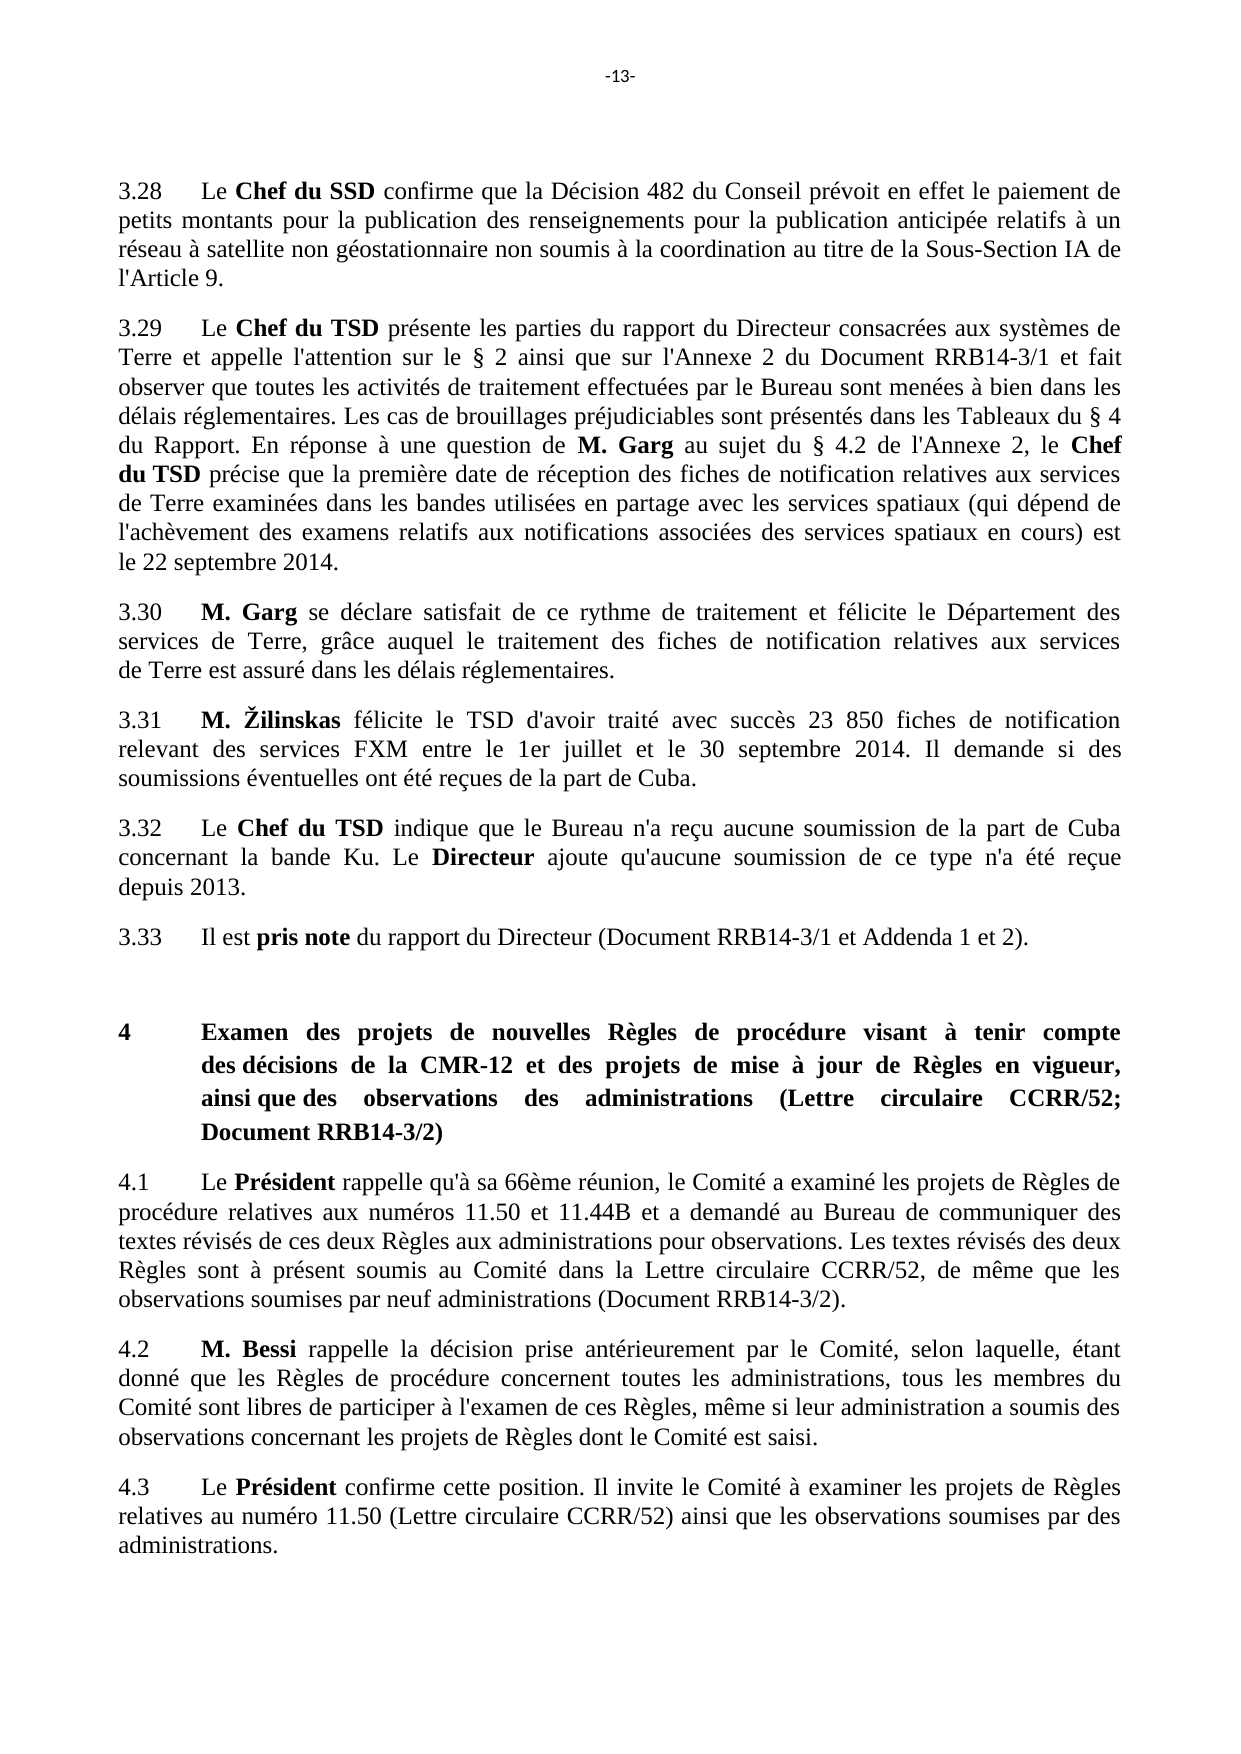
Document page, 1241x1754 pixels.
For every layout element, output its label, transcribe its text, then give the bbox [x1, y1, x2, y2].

subtitle 4 Examen des projets de nouvelles Règles de procédure visant à tenir compte des décisions de la CMR-12 et des projets de mise à jour de Règles en vigueur, ainsi que des observations des administrations (Lettre circulaire CCRR/52; Document RRB14-3/2) [118, 1013, 1122, 1147]
text 3.32 Le Chef du TSD indique que le Bureau n'a reçu aucune soumission de la part de Cuba concernant la bande Ku. Le Directeur ajoute qu'aucune soumission de ce type n'a été reçue depuis 2013. [118, 813, 1122, 901]
text 3.33 Il est pris note du rapport du Directeur (Document RRB14-3/1 et Addenda 1 et 2). [118, 922, 1122, 951]
text 3.31 M. Žilinskas félicite le TSD d'avoir traité avec succès 23 850 fiches de notification relevant des services FXM entre le 1er juillet et le 30 septembre 2014. Il demande si des soumissions éventuelles ont été reçues de la part de Cuba. [118, 705, 1122, 792]
text 4.3 Le Président confirme cette position. Il invite le Comité à examiner les projets de Règles relatives au numéro 11.50 (Lettre circulaire CCRR/52) ainsi que les observations soumises par des administrations. [118, 1472, 1122, 1559]
text 4.1 Le Président rappelle qu'à sa 66ème réunion, le Comité a examiné les projets de Règles de procédure relatives aux numéros 11.50 et 11.44B et a demandé au Bureau de communiquer des textes révisés de ces deux Règles aux administrations pour observations. Les textes révisés des deux Règles sont à présent soumis au Comité dans la Lettre circulaire CCRR/52, de même que les observations soumises par neuf administrations (Document RRB14-3/2). [118, 1167, 1122, 1313]
text 3.29 Le Chef du TSD présente les parties du rapport du Directeur consacrées aux systèmes de Terre et appelle l'attention sur le § 2 ainsi que sur l'Annexe 2 du Document RRB14-3/1 et fait observer que toutes les activités de traitement effectuées par le Bureau sont menées à bien dans les délais réglementaires. Les cas de brouillages préjudiciables sont présentés dans les Tableaux du § 4 du Rapport. En réponse à une question de M. Garg au sujet du § 4.2 de l'Annexe 2, le Chef du TSD précise que la première date de réception des fiches de notification relatives aux services de Terre examinées dans les bandes utilisées en partage avec les services spatiaux (qui dépend de l'achèvement des examens relatifs aux notifications associées des services spatiaux en cours) est le 22 septembre 2014. [118, 313, 1122, 576]
text 3.28 Le Chef du SSD confirme que la Décision 482 du Conseil prévoit en effet le paiement de petits montants pour la publication des renseignements pour la publication anticipée relatifs à un réseau à satellite non géostationnaire non soumis à la coordination au titre de la Sous-Section IA de l'Article 9. [118, 176, 1122, 292]
text 3.30 M. Garg se déclare satisfait de ce rythme de traitement et félicite le Département des services de Terre, grâce auquel le traitement des fiches de notification relatives aux services de Terre est assuré dans les délais réglementaires. [118, 597, 1122, 684]
text 4.2 M. Bessi rappelle la décision prise antérieurement par le Comité, selon laquelle, étant donné que les Règles de procédure concernent toutes les administrations, tous les membres du Comité sont libres de participer à l'examen de ces Règles, même si leur administration a soumis des observations concernant les projets de Règles dont le Comité est saisi. [118, 1334, 1122, 1451]
